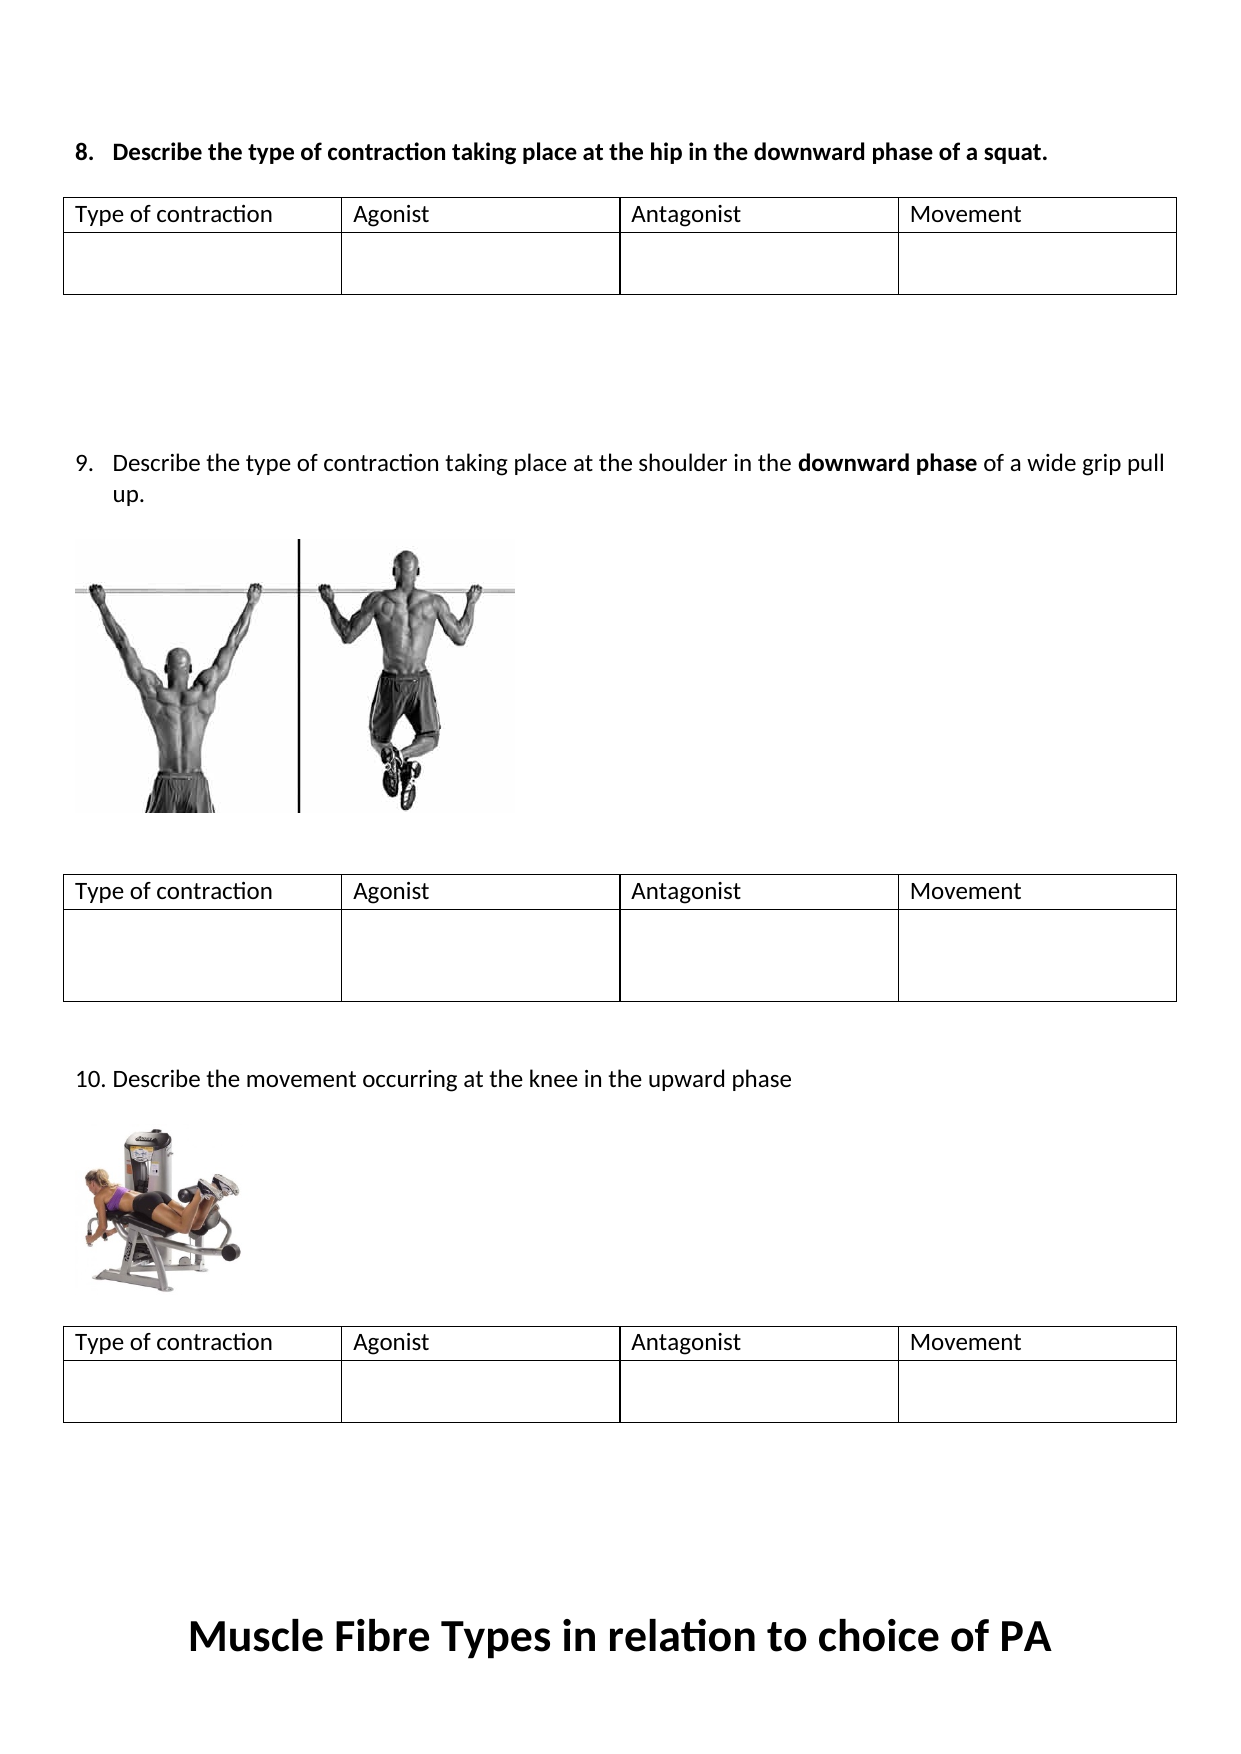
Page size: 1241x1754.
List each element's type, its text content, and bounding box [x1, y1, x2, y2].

table_header Movement [899, 198, 1176, 232]
list Describe the movement occurring at the knee in the upward phase [75, 1063, 1165, 1094]
table_header Antagonist [621, 1327, 898, 1360]
table_cell [899, 233, 1176, 294]
text Muscle Fibre Types in relation to choice of PA [75, 1606, 1165, 1662]
picture [75, 1124, 254, 1295]
list Describe the type of contraction taking place at the shoulder in the downward phase of a wide grip pull up. [75, 447, 1165, 508]
table_cell [621, 910, 898, 1001]
table_cell [899, 910, 1176, 1001]
table_header Agonist [342, 198, 619, 232]
table_header Movement [899, 875, 1176, 908]
table_cell [621, 233, 898, 294]
table_header Type of contraction [64, 1327, 341, 1360]
table_header Agonist [342, 1327, 619, 1360]
table_cell [64, 1361, 341, 1422]
table_header Antagonist [621, 198, 898, 232]
table_header Type of contraction [64, 875, 341, 908]
table_cell [342, 233, 619, 294]
table_header Movement [899, 1327, 1176, 1360]
table_header Type of contraction [64, 198, 341, 232]
table_cell [64, 910, 341, 1001]
table_cell [342, 910, 619, 1001]
table_cell [621, 1361, 898, 1422]
table_cell [64, 233, 341, 294]
table_header Antagonist [621, 875, 898, 908]
table_cell [899, 1361, 1176, 1422]
table_header Agonist [342, 875, 619, 908]
table_cell [342, 1361, 619, 1422]
picture [75, 539, 515, 813]
list Describe the type of contraction taking place at the hip in the downward phase of a squat. [75, 136, 1165, 167]
